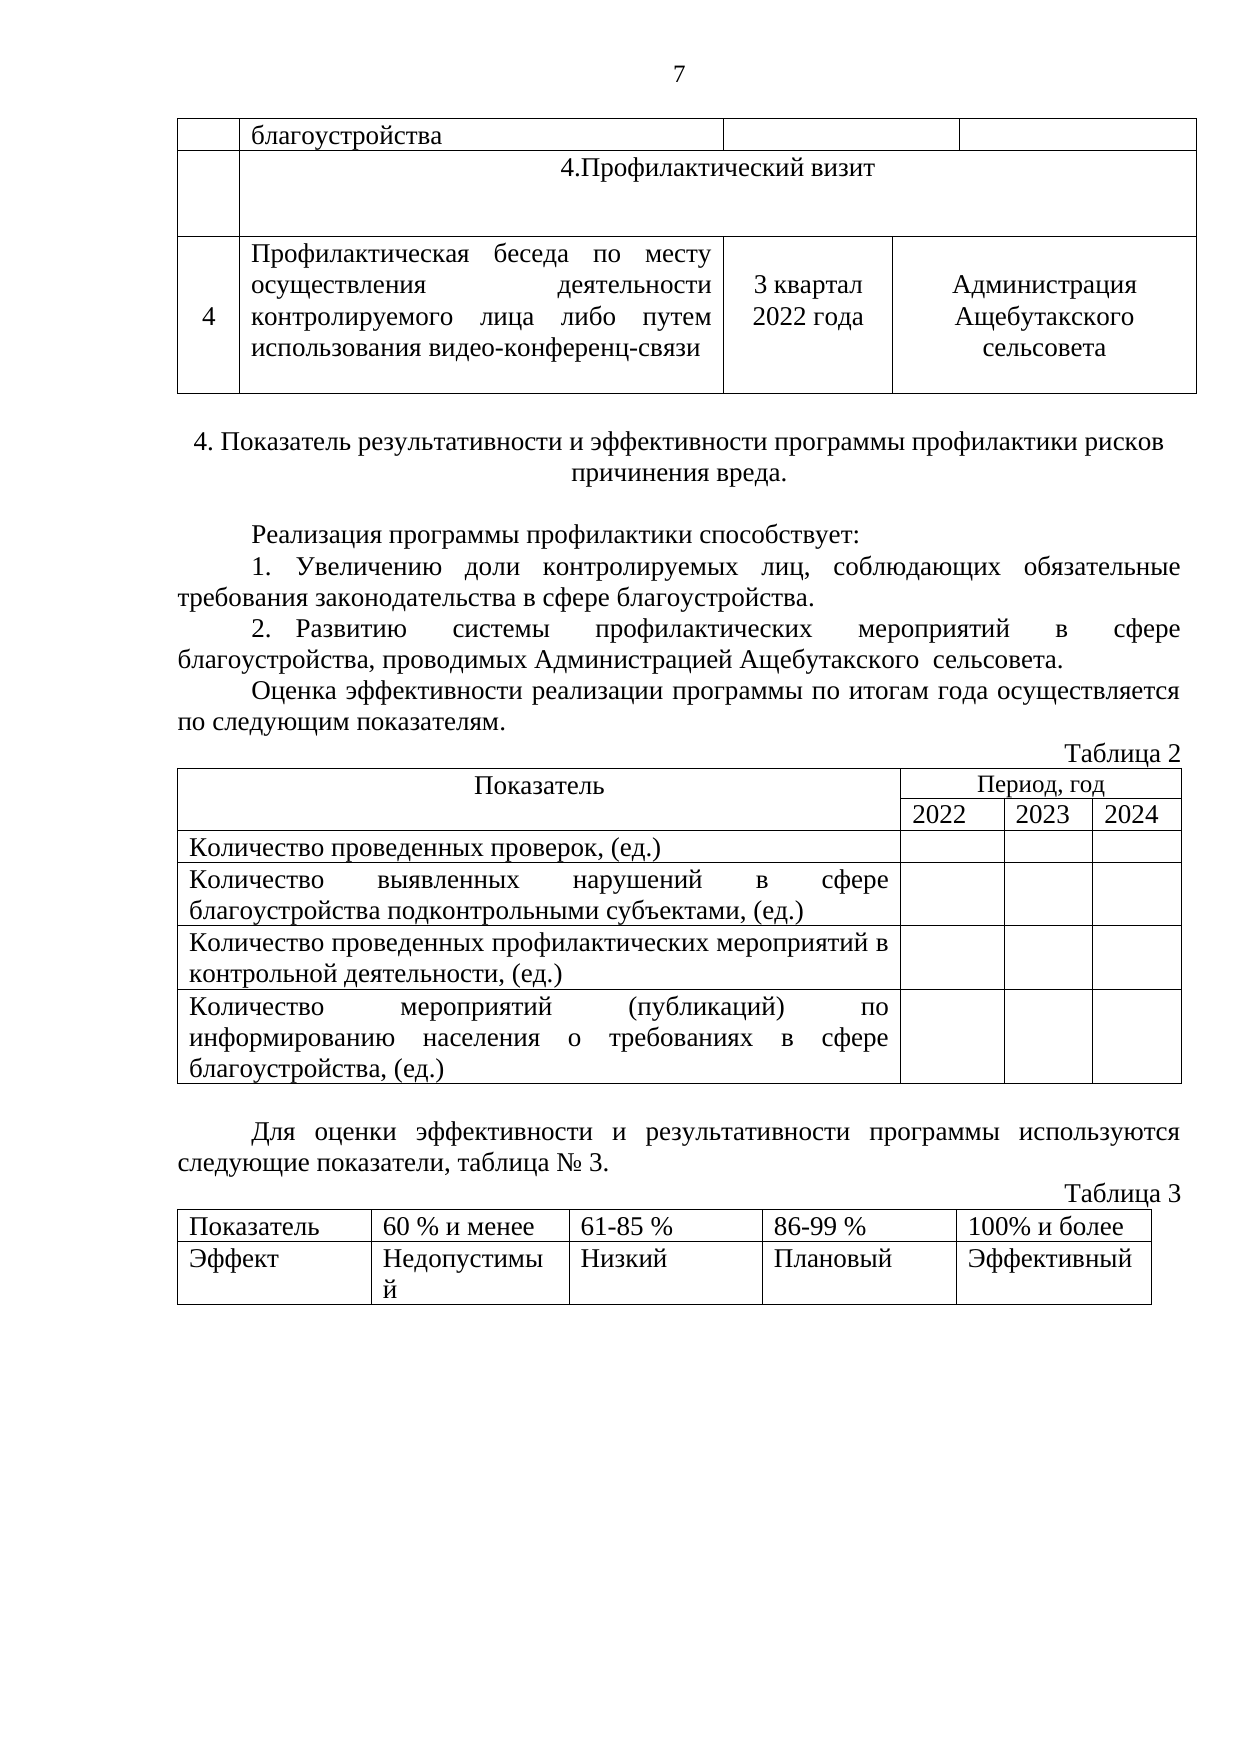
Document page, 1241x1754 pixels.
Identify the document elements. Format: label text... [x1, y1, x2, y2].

table_cell 4 [178, 237, 239, 393]
table_header 60 % и менее [372, 1210, 569, 1241]
table_cell [901, 863, 1004, 925]
list Реализация программы профилактики способствует: [177, 519, 1181, 550]
table_header 100% и более [957, 1210, 1151, 1241]
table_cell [960, 119, 1196, 150]
table_header 61-85 % [570, 1210, 762, 1241]
table_header Показатель [178, 1210, 371, 1241]
table_cell [1005, 831, 1092, 862]
table_cell Эффект [178, 1242, 371, 1304]
table_header Период, год [901, 769, 1181, 798]
table_cell Недопустимый [372, 1242, 569, 1304]
table_cell [901, 990, 1004, 1083]
table_cell [901, 926, 1004, 989]
table_header Показатель [178, 769, 900, 830]
list Для оценки эффективности и результативности программы используются следующие показатели, таблица № 3. [177, 1115, 1181, 1178]
list Таблица 3 [177, 1178, 1181, 1209]
table_cell Количество проведенных проверок, (ед.) [178, 831, 900, 862]
table_cell [1005, 926, 1092, 989]
list Таблица 2 [177, 737, 1181, 768]
table_cell Количество выявленных нарушений в сфере благоустройства подконтрольными субъектами, (ед.) [178, 863, 900, 925]
table_cell Низкий [570, 1242, 762, 1304]
table_cell Плановый [763, 1242, 956, 1304]
table_cell [1093, 831, 1181, 862]
list Оценка эффективности реализации программы по итогам года осуществляется по следующим показателям. [177, 674, 1181, 737]
table_cell 3 квартал 2022 года [724, 237, 892, 393]
table_cell 2022 [901, 799, 1004, 830]
table_cell 4.Профилактический визит [240, 151, 1196, 236]
table_cell [1093, 863, 1181, 925]
table_cell 3 [178, 119, 239, 150]
table_cell 2024 [1093, 799, 1181, 830]
table_cell [1093, 926, 1181, 989]
table_cell Количество проведенных профилактических мероприятий в контрольной деятельности, (ед.) [178, 926, 900, 989]
table_cell [178, 151, 239, 236]
list 2. Развитию системы профилактических мероприятий в сфере благоустройства, проводимых Администрацией Ащебутакского сельсовета. [177, 612, 1181, 674]
table_cell [1093, 990, 1181, 1083]
table_cell Администрация Ащебутакского сельсовета [893, 237, 1196, 393]
list 4. Показатель результативности и эффективности программы профилактики рисков причинения вреда. [177, 425, 1181, 487]
table_header 86-99 % [763, 1210, 956, 1241]
table_cell Количество мероприятий (публикаций) по информированию населения о требованиях в сфере благоустройства, (ед.) [178, 990, 900, 1083]
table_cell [240, 119, 723, 150]
table_cell Эффективный [957, 1242, 1151, 1304]
list 1. Увеличению доли контролируемых лиц, соблюдающих обязательные требования законодательства в сфере благоустройства. [177, 550, 1181, 612]
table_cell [724, 119, 959, 150]
table_cell 2023 [1005, 799, 1092, 830]
table_cell [901, 831, 1004, 862]
table_cell Профилактическая беседа по месту осуществления деятельности контролируемого лица либо путем использования видео-конференц-связи [240, 237, 723, 393]
table_cell [1005, 863, 1092, 925]
table_cell [1005, 990, 1092, 1083]
